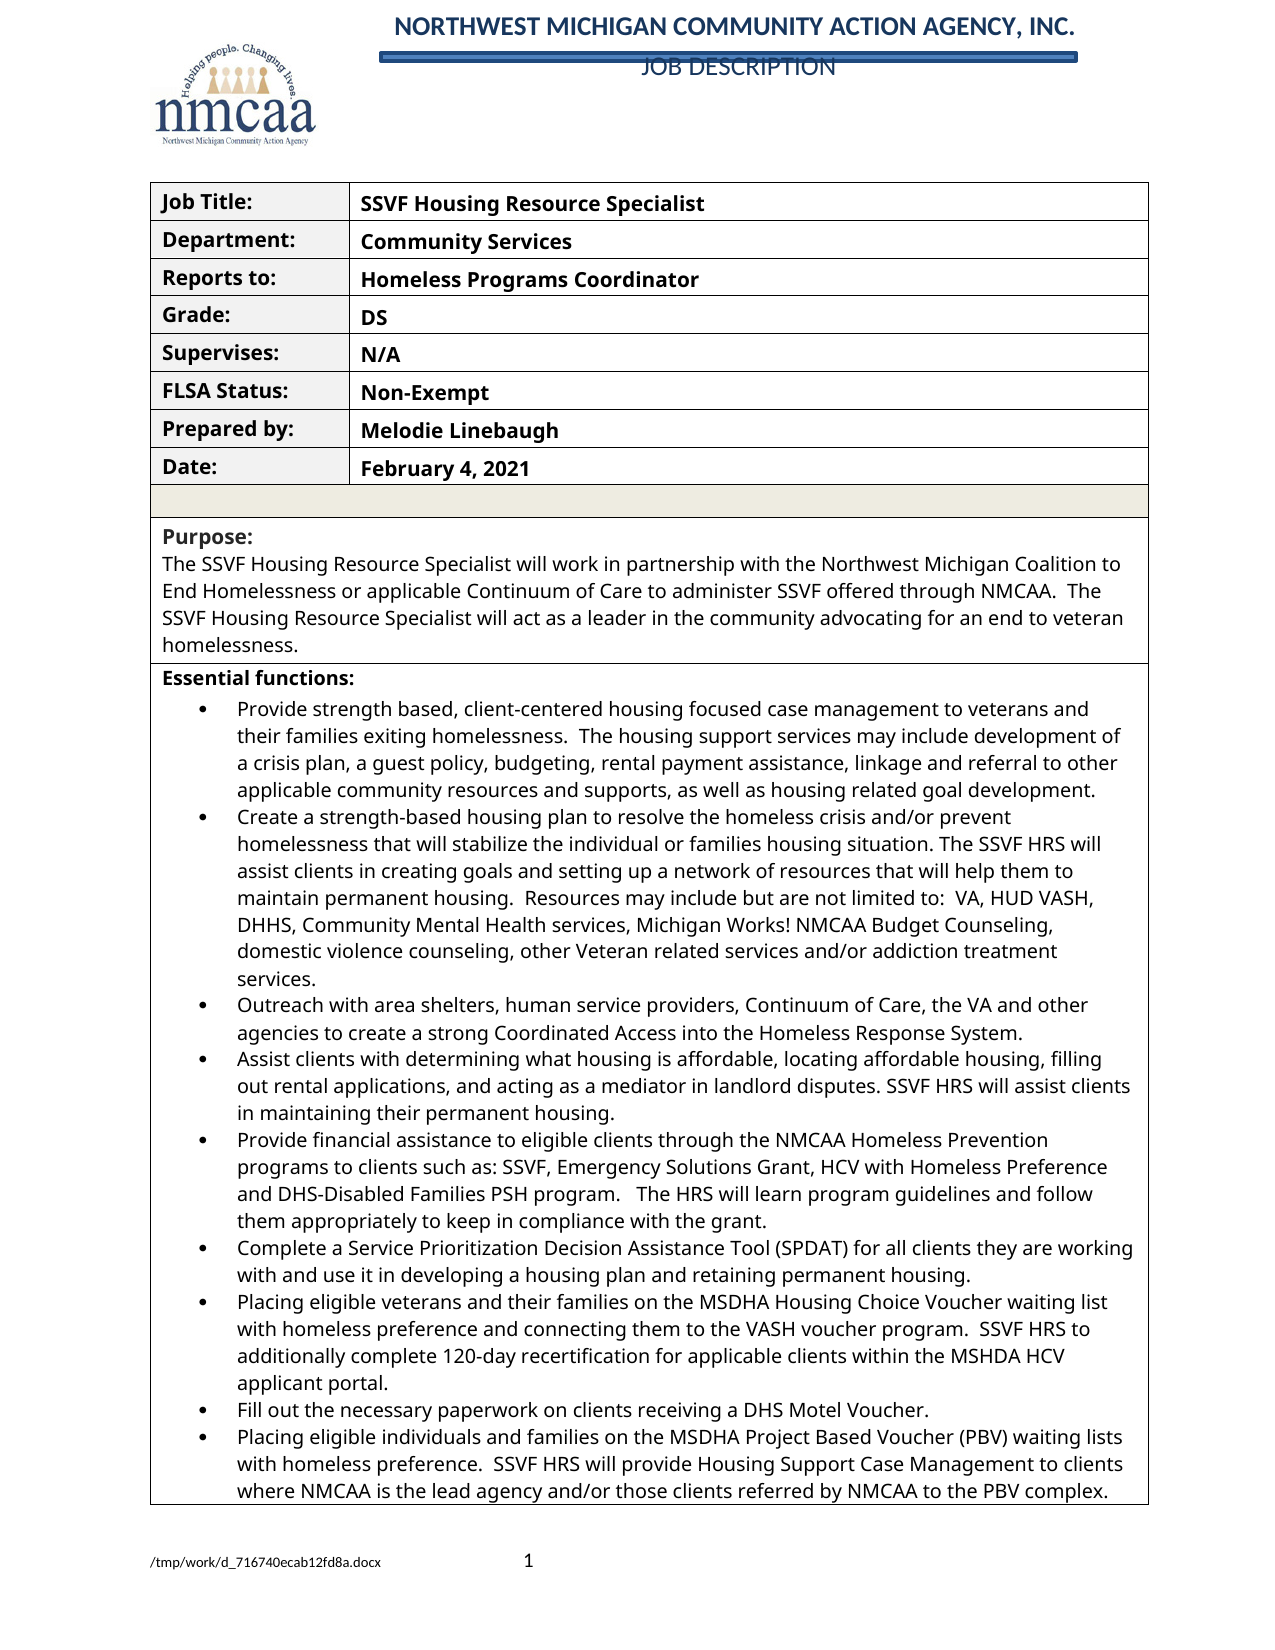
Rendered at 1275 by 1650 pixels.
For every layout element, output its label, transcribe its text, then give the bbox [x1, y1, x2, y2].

table_cell DS [350, 296, 1148, 333]
table_cell Grade: [151, 296, 349, 333]
table_cell February 4, 2021 [350, 448, 1148, 484]
table_cell Melodie Linebaugh [350, 410, 1148, 447]
table_header SSVF Housing Resource Specialist [350, 183, 1148, 220]
table_cell Reports to: [151, 259, 349, 295]
table_cell Non-Exempt [350, 372, 1148, 409]
table_cell Homeless Programs Coordinator [350, 259, 1148, 295]
table_cell Date: [151, 448, 349, 484]
table_cell Prepared by: [151, 410, 349, 447]
table_cell Purpose: The SSVF Housing Resource Specialist will work in partnership with the Northwest Michigan Coalition to End Homelessness or applicable Continuum of Care to administer SSVF offered through NMCAA. The SSVF Housing Resource Specialist will act as a leader in the community advocating for an end to veteran homelessness. [151, 518, 1148, 663]
table_cell FLSA Status: [151, 372, 349, 409]
picture [150, 34, 319, 150]
table_cell N/A [350, 334, 1148, 371]
table_cell [151, 485, 1148, 517]
table_cell Supervises: [151, 334, 349, 371]
table_header Job Title: [151, 183, 349, 220]
table_cell Community Services [350, 221, 1148, 257]
table_cell Department: [151, 221, 349, 257]
